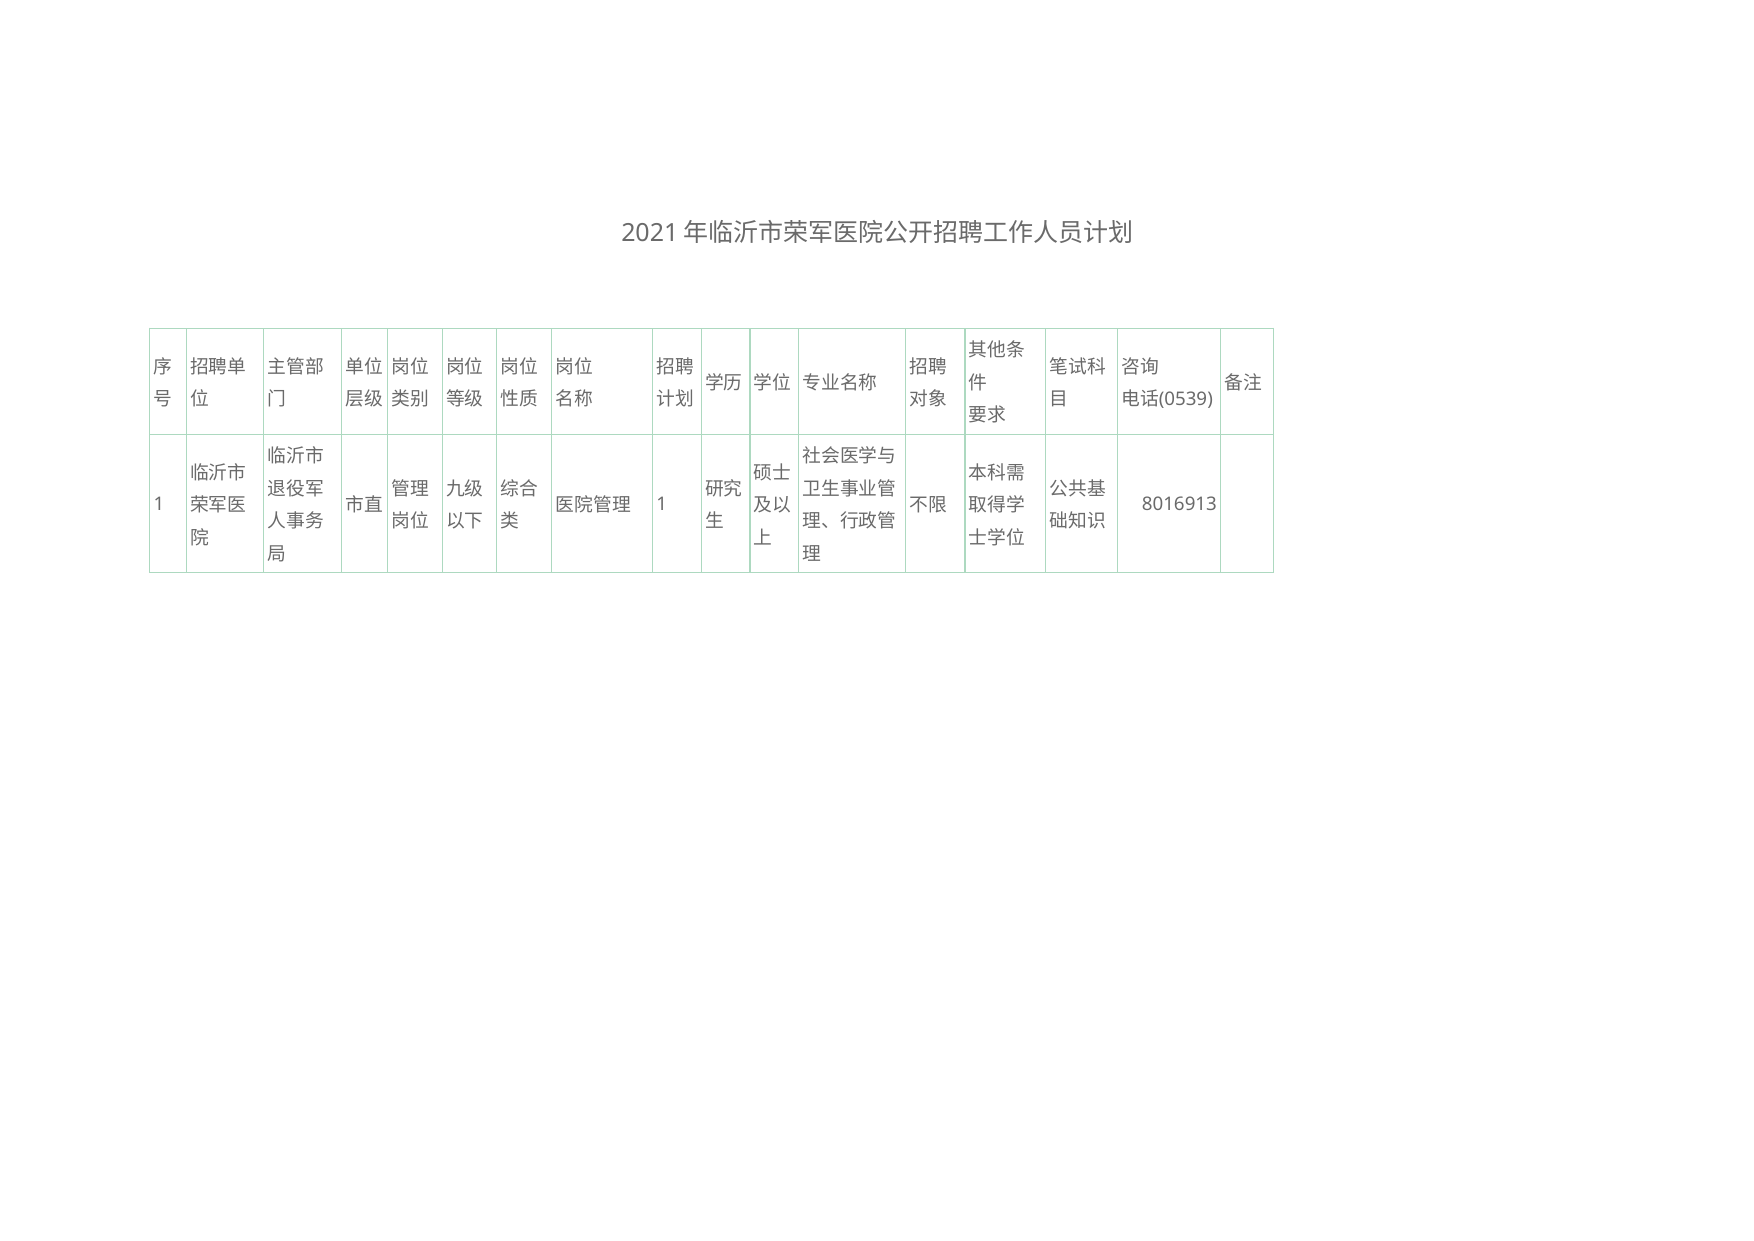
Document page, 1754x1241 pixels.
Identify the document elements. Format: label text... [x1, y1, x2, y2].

table_cell 综合类 [497, 435, 551, 572]
table_header 招聘计划 [653, 329, 701, 434]
table_cell 本科需取得学士学位 [966, 435, 1045, 572]
table_cell 公共基础知识 [1046, 435, 1117, 572]
text 2021年临沂市荣军医院公开招聘工作人员计划 [150, 198, 1604, 263]
table_cell 硕士及以上 [751, 435, 798, 572]
table_cell 九级以下 [443, 435, 496, 572]
table_header 招聘单位 [187, 329, 263, 434]
table_header 主管部门 [264, 329, 341, 434]
table_header 单位层级 [342, 329, 387, 434]
table_header 岗位 性质 [497, 329, 551, 434]
table_cell 8016913 [1118, 435, 1220, 572]
table_cell 研究生 [702, 435, 749, 572]
table_cell 临沂市荣军医院 [187, 435, 263, 572]
table_header 其他条件 要求 [966, 329, 1045, 434]
table_header 序号 [150, 329, 186, 434]
table_header 岗位 等级 [443, 329, 496, 434]
table_cell 医院管理 [552, 435, 652, 572]
table_header 学历 [702, 329, 749, 434]
table_header 咨询 电话(0539) [1118, 329, 1220, 434]
table_cell 不限 [906, 435, 964, 572]
table_cell 临沂市退役军人事务局 [264, 435, 341, 572]
table_cell 1 [653, 435, 701, 572]
table_header 笔试科目 [1046, 329, 1117, 434]
table_header 岗位 类别 [388, 329, 442, 434]
table_header 招聘 对象 [906, 329, 964, 434]
table_header 岗位 名称 [552, 329, 652, 434]
table_header 专业名称 [799, 329, 905, 434]
table_cell 市直 [342, 435, 387, 572]
table_header 备注 [1221, 329, 1273, 434]
table_cell [1221, 435, 1273, 572]
table_cell 管理岗位 [388, 435, 442, 572]
table_cell 社会医学与卫生事业管理、行政管理 [799, 435, 905, 572]
table_cell 1 [150, 435, 186, 572]
table_header 学位 [751, 329, 798, 434]
